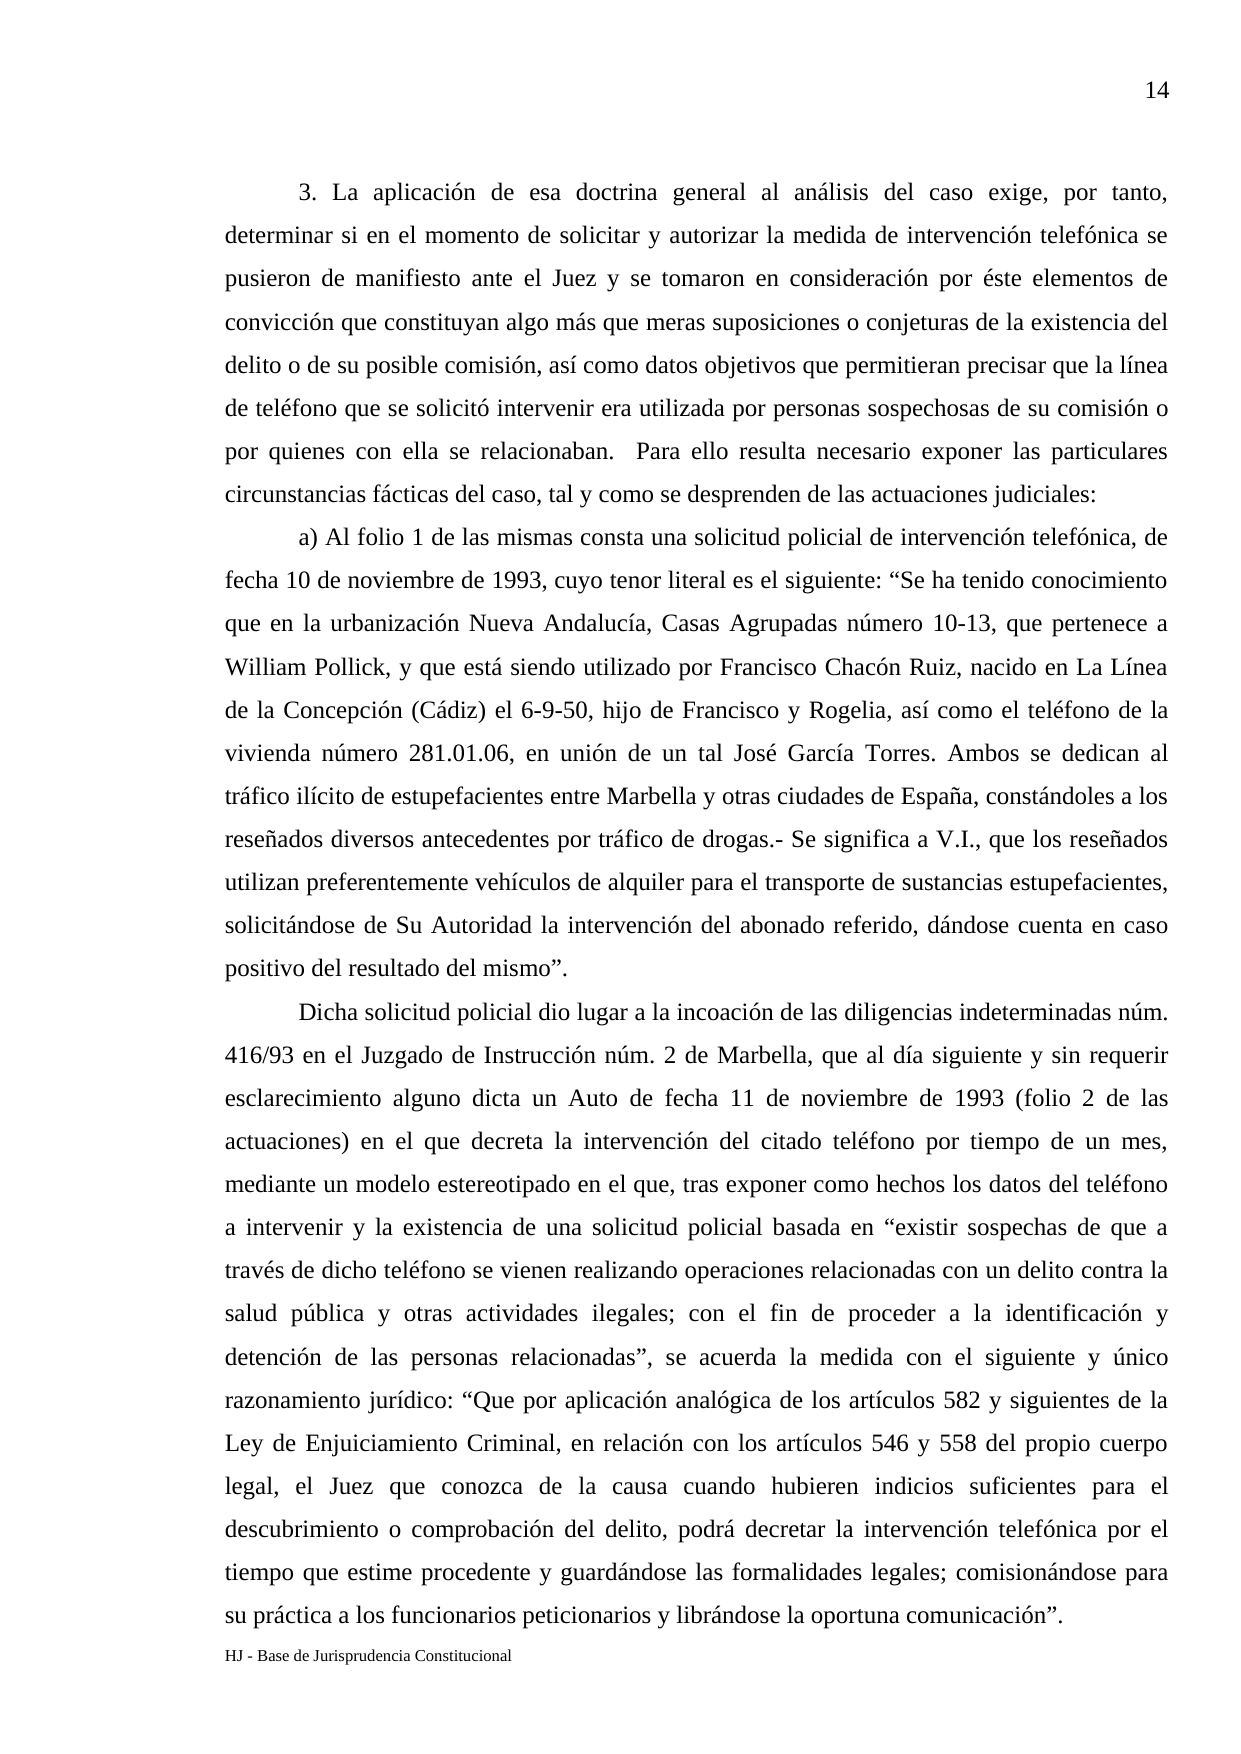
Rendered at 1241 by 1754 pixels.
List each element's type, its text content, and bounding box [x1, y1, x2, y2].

text 3. La aplicación de esa doctrina general al análisis del caso exige, por tanto, determinar si en el momento de solicitar y autorizar la medida de intervención telefónica se pusieron de manifiesto ante el Juez y se tomaron en consideración por éste elementos de convicción que constituyan algo más que meras suposiciones o conjeturas de la existencia del delito o de su posible comisión, así como datos objetivos que permitieran precisar que la línea de teléfono que se solicitó intervenir era utilizada por personas sospechosas de su comisión o por quienes con ella se relacionaban. Para ello resulta necesario exponer las particulares circunstancias fácticas del caso, tal y como se desprenden de las actuaciones judiciales: [224, 177, 1169, 508]
text a) Al folio 1 de las mismas consta una solicitud policial de intervención telefónica, de fecha 10 de noviembre de 1993, cuyo tenor literal es el siguiente: “Se ha tenido conocimiento que en la urbanización Nueva Andalucía, Casas Agrupadas número 10-13, que pertenece a William Pollick, y que está siendo utilizado por Francisco Chacón Ruiz, nacido en La Línea de la Concepción (Cádiz) el 6-9-50, hijo de Francisco y Rogelia, así como el teléfono de la vivienda número 281.01.06, en unión de un tal José García Torres. Ambos se dedican al tráfico ilícito de estupefacientes entre Marbella y otras ciudades de España, constándoles a los reseñados diversos antecedentes por tráfico de drogas.- Se significa a V.I., que los reseñados utilizan preferentemente vehículos de alquiler para el transporte de sustancias estupefacientes, solicitándose de Su Autoridad la intervención del abonado referido, dándose cuenta en caso positivo del resultado del mismo”. [224, 522, 1169, 982]
text Dicha solicitud policial dio lugar a la incoación de las diligencias indeterminadas núm. 416/93 en el Juzgado de Instrucción núm. 2 de Marbella, que al día siguiente y sin requerir esclarecimiento alguno dicta un Auto de fecha 11 de noviembre de 1993 (folio 2 de las actuaciones) en el que decreta la intervención del citado teléfono por tiempo de un mes, mediante un modelo estereotipado en el que, tras exponer como hechos los datos del teléfono a intervenir y la existencia de una solicitud policial basada en “existir sospechas de que a través de dicho teléfono se vienen realizando operaciones relacionadas con un delito contra la salud pública y otras actividades ilegales; con el fin de proceder a la identificación y detención de las personas relacionadas”, se acuerda la medida con el siguiente y único razonamiento jurídico: “Que por aplicación analógica de los artículos 582 y siguientes de la Ley de Enjuiciamiento Criminal, en relación con los artículos 546 y 558 del propio cuerpo legal, el Juez que conozca de la causa cuando hubieren indicios suficientes para el descubrimiento o comprobación del delito, podrá decretar la intervención telefónica por el tiempo que estime procedente y guardándose las formalidades legales; comisionándose para su práctica a los funcionarios peticionarios y librándose la oportuna comunicación”. [224, 997, 1169, 1629]
